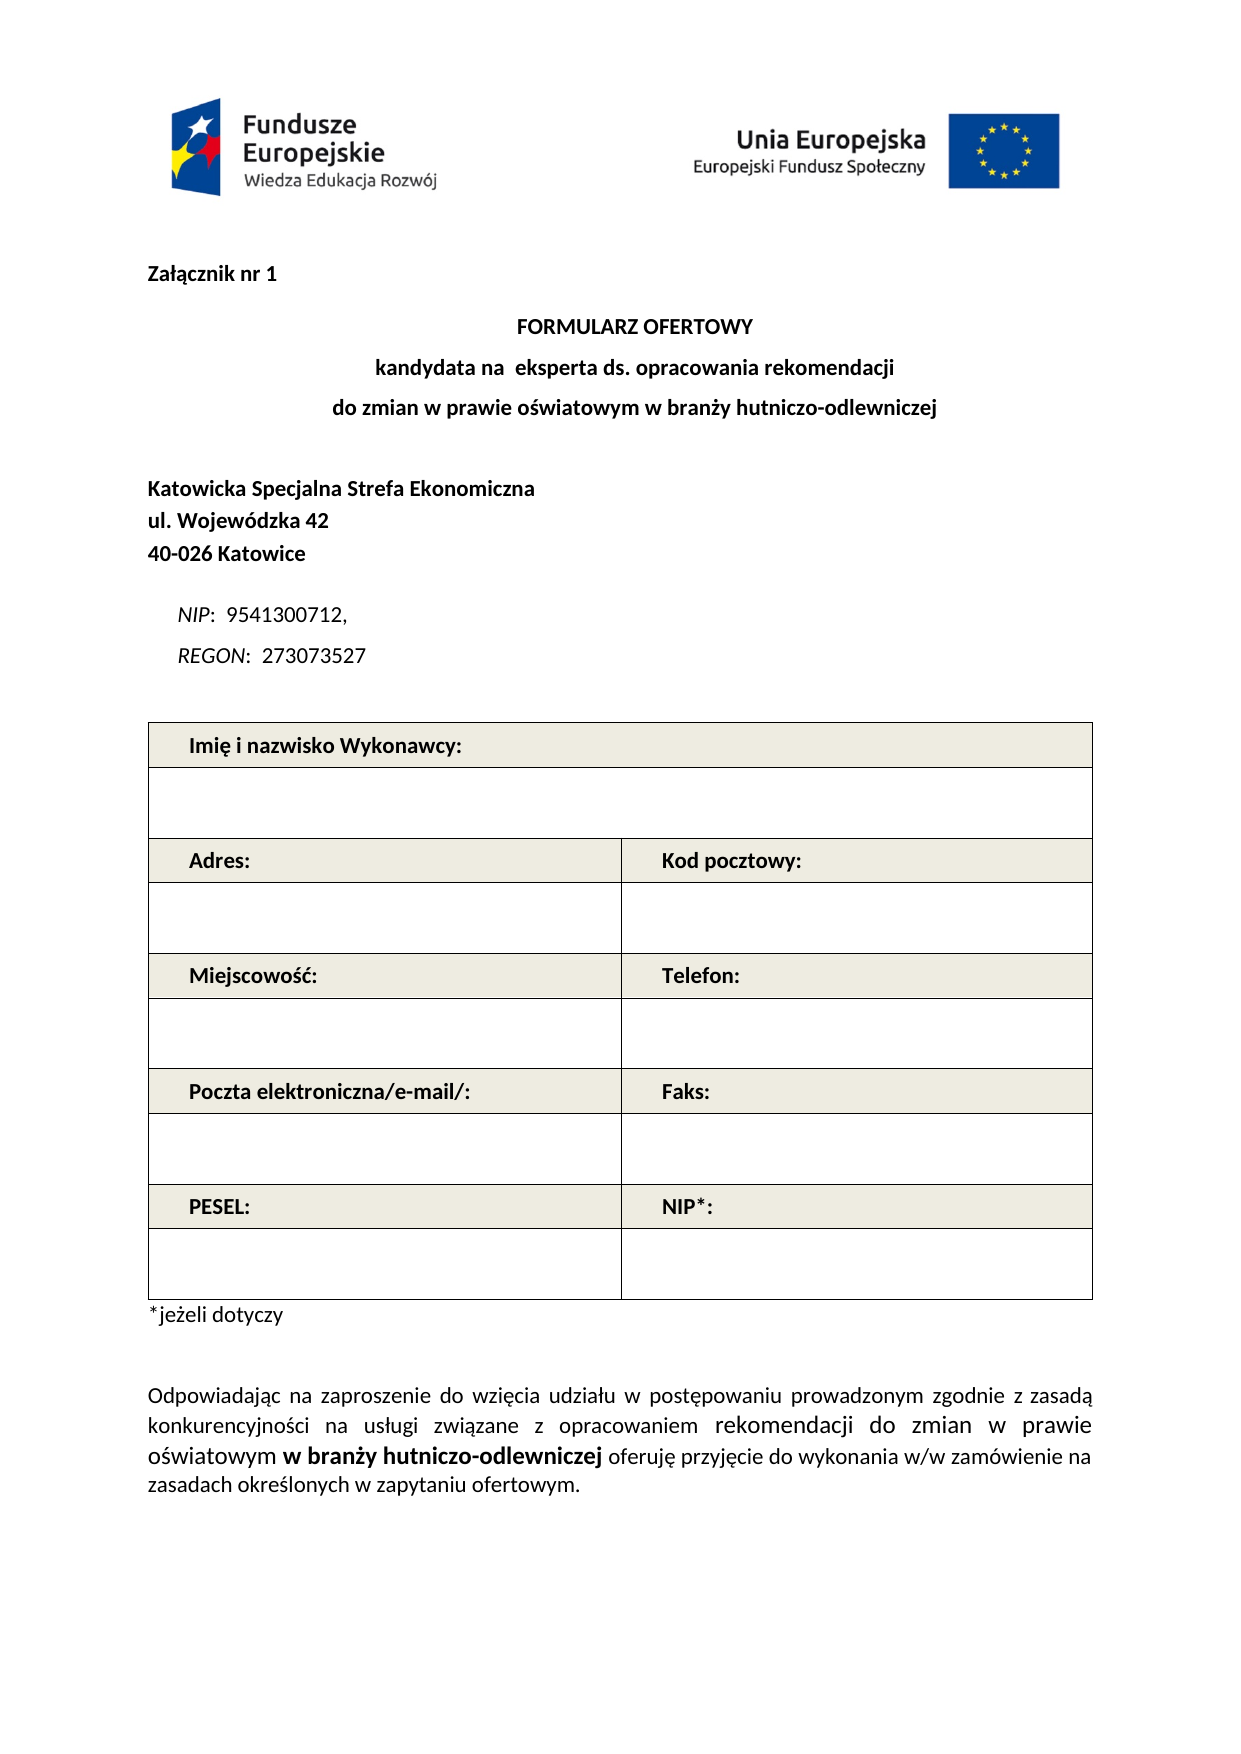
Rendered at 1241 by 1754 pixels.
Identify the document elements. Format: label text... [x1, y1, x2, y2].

table_cell [622, 999, 1092, 1068]
text *jeżeli dotyczy [148, 1300, 1093, 1328]
table_cell Faks: [622, 1069, 1092, 1113]
table_cell [149, 999, 621, 1068]
table_cell Kod pocztowy: [622, 839, 1092, 882]
table_cell [622, 1114, 1092, 1184]
table_cell [149, 883, 621, 953]
text do zmian w prawie oświatowym w branży hutniczo-odlewniczej [148, 393, 1093, 421]
table_cell [149, 1229, 621, 1299]
text REGON: 273073527 [148, 641, 1093, 669]
picture [147, 73, 1088, 219]
text Załącznik nr 1 [148, 259, 1093, 287]
table_cell Poczta elektroniczna/e-mail/: [149, 1069, 621, 1113]
text kandydata na eksperta ds. opracowania rekomendacji [148, 353, 1093, 381]
text ul. Wojewódzka 42 [148, 506, 1093, 534]
table_cell [622, 883, 1092, 953]
table_cell NIP*: [622, 1185, 1092, 1228]
text NIP: 9541300712, [148, 601, 1093, 628]
table_cell PESEL: [149, 1185, 621, 1228]
text FORMULARZ OFERTOWY [148, 312, 1093, 340]
table_cell [149, 768, 1092, 837]
text 40-026 Katowice [148, 539, 1093, 567]
table_header Imię i nazwisko Wykonawcy: [149, 723, 1092, 767]
table_cell [149, 1114, 621, 1184]
text Odpowiadając na zaproszenie do wzięcia udziału w postępowaniu prowadzonym zgodnie z zasadą konkurencyjności na usługi związane z opracowaniem rekomendacji do zmian w prawie oświatowym w branży hutniczo-odlewniczej oferuję przyjęcie do wykonania w/w zamówienie na zasadach określonych w zapytaniu ofertowym. [148, 1381, 1093, 1498]
text Katowicka Specjalna Strefa Ekonomiczna [148, 474, 1093, 502]
table_cell Miejscowość: [149, 954, 621, 997]
table_cell [622, 1229, 1092, 1299]
table_cell Adres: [149, 839, 621, 882]
table_cell Telefon: [622, 954, 1092, 997]
